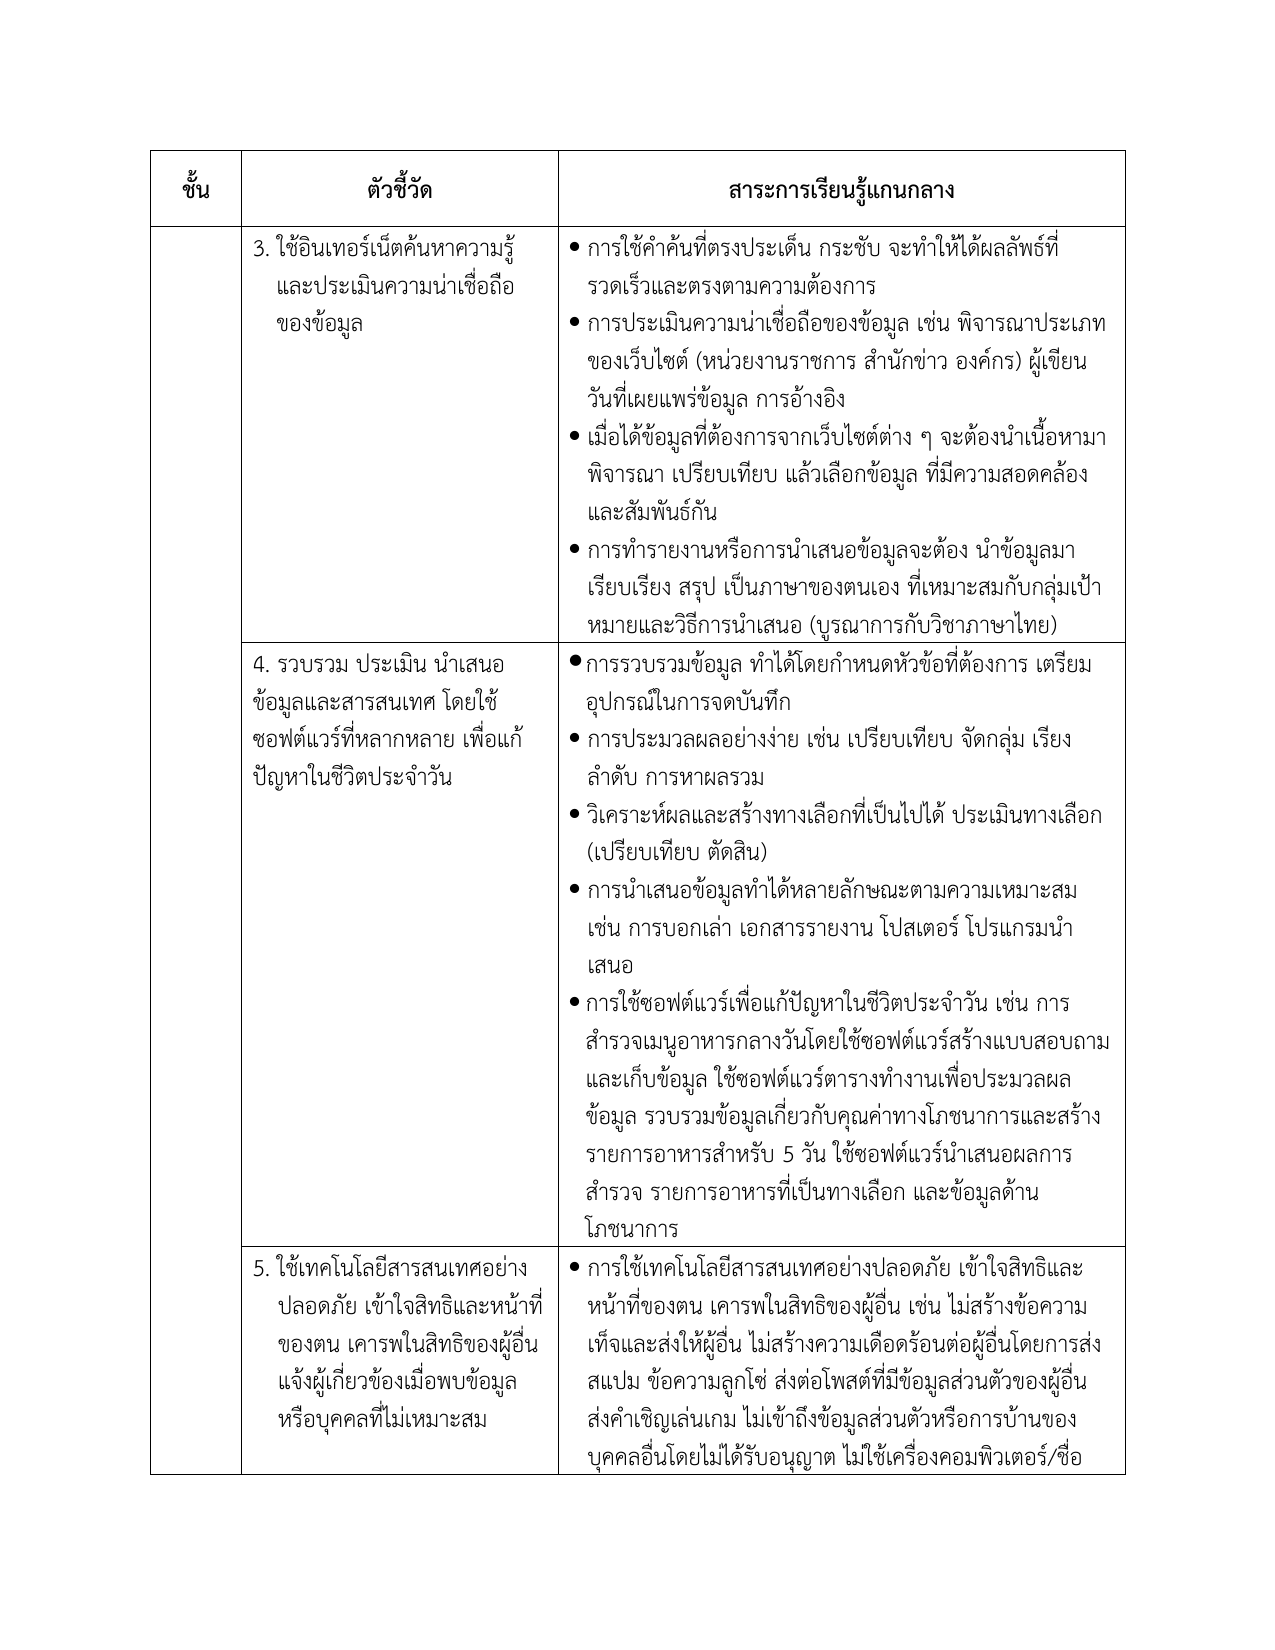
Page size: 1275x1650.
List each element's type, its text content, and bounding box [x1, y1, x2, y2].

table_header สาระการเรียนรู้แกนกลาง [559, 151, 1125, 226]
table_cell การใช้คำค้นที่ตรงประเด็น กระชับ จะทำให้ได้ผลลัพธ์ที่รวดเร็วและตรงตามความต้องการ การประเมินความน่าเชื่อถือของข้อมูล เช่น พิจารณาประเภทของเว็บไซต์ (หน่วยงานราชการ สำนักข่าว องค์กร) ผู้เขียน วันที่เผยแพร่ข้อมูล การอ้างอิง เมื่อได้ข้อมูลที่ต้องการจากเว็บไซต์ต่าง ๆ จะต้องนำเนื้อหามาพิจารณา เปรียบเทียบ แล้วเลือกข้อมูล ที่มีความสอดคล้องและสัมพันธ์กัน การทำรายงานหรือการนำเสนอข้อมูลจะต้อง นำข้อมูลมาเรียบเรียง สรุป เป็นภาษาของตนเอง ที่เหมาะสมกับกลุ่มเป้าหมายและวิธีการนำเสนอ (บูรณาการกับวิชาภาษาไทย) [559, 227, 1125, 642]
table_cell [559, 1247, 1125, 1473]
table_header ตัวชี้วัด [242, 151, 558, 226]
table_cell 4. รวบรวม ประเมิน นำเสนอข้อมูลและสารสนเทศ โดยใช้ซอฟต์แวร์ที่หลากหลาย เพื่อแก้ปัญหาในชีวิตประจำวัน [242, 643, 558, 1246]
table_cell 3. ใช้อินเทอร์เน็ตค้นหาความรู้ และประเมินความน่าเชื่อถือของข้อมูล [242, 227, 558, 642]
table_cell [242, 1247, 558, 1473]
table_cell การรวบรวมข้อมูล ทำได้โดยกำหนดหัวข้อที่ต้องการ เตรียมอุปกรณ์ในการจดบันทึก การประมวลผลอย่างง่าย เช่น เปรียบเทียบ จัดกลุ่ม เรียงลำดับ การหาผลรวม วิเคราะห์ผลและสร้างทางเลือกที่เป็นไปได้ ประเมินทางเลือก (เปรียบเทียบ ตัดสิน) การนำเสนอข้อมูลทำได้หลายลักษณะตามความเหมาะสม เช่น การบอกเล่า เอกสารรายงาน โปสเตอร์ โปรแกรมนำเสนอ การใช้ซอฟต์แวร์เพื่อแก้ปัญหาในชีวิตประจำวัน เช่น การสำรวจเมนูอาหารกลางวันโดยใช้ซอฟต์แวร์สร้างแบบสอบถามและเก็บข้อมูล ใช้ซอฟต์แวร์ตารางทำงานเพื่อประมวลผลข้อมูล รวบรวมข้อมูลเกี่ยวกับคุณค่าทางโภชนาการและสร้างรายการอาหารสำหรับ 5 วัน ใช้ซอฟต์แวร์นำเสนอผลการสำรวจ รายการอาหารที่เป็นทางเลือก และข้อมูลด้านโภชนาการ [559, 643, 1125, 1246]
table_header ชั้น [151, 151, 241, 226]
